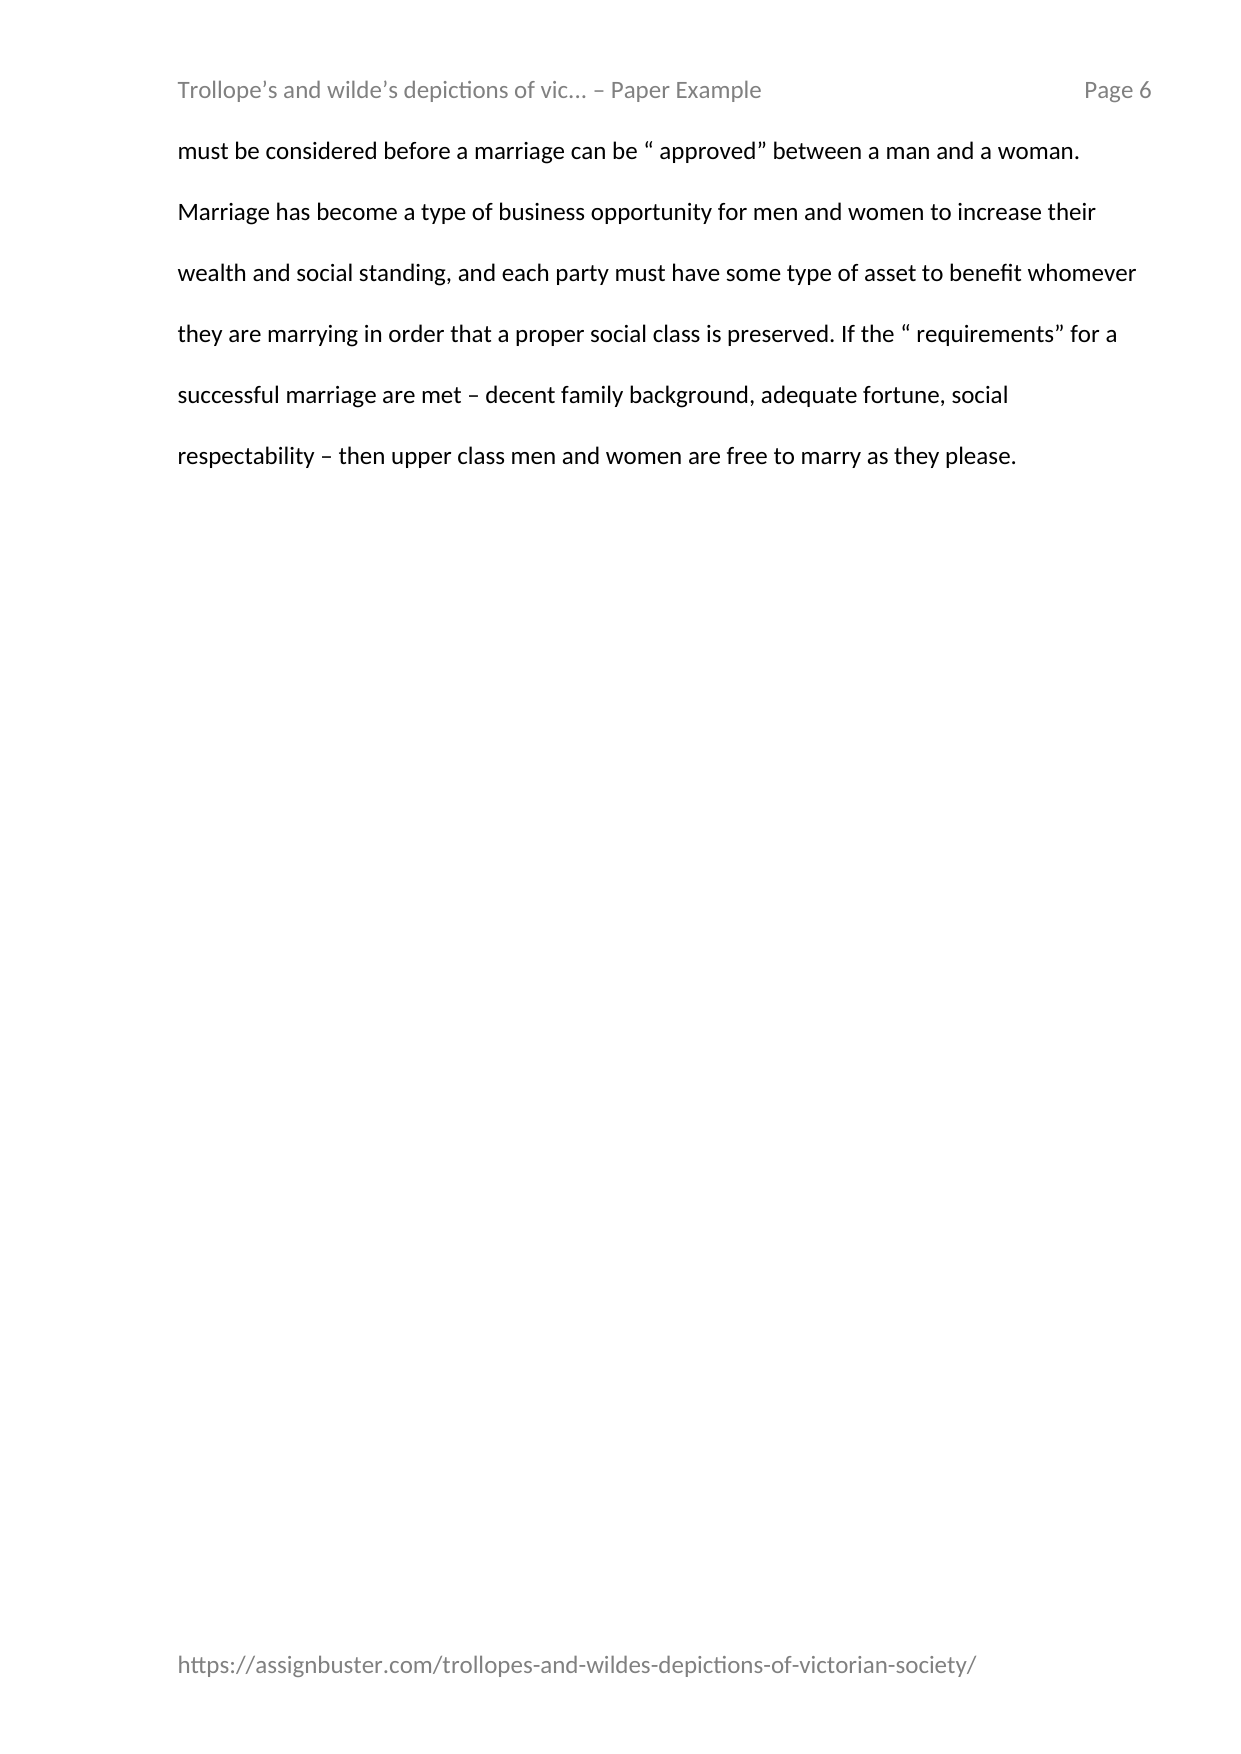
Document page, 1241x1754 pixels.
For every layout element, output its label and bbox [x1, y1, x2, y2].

text [177, 135, 1152, 471]
